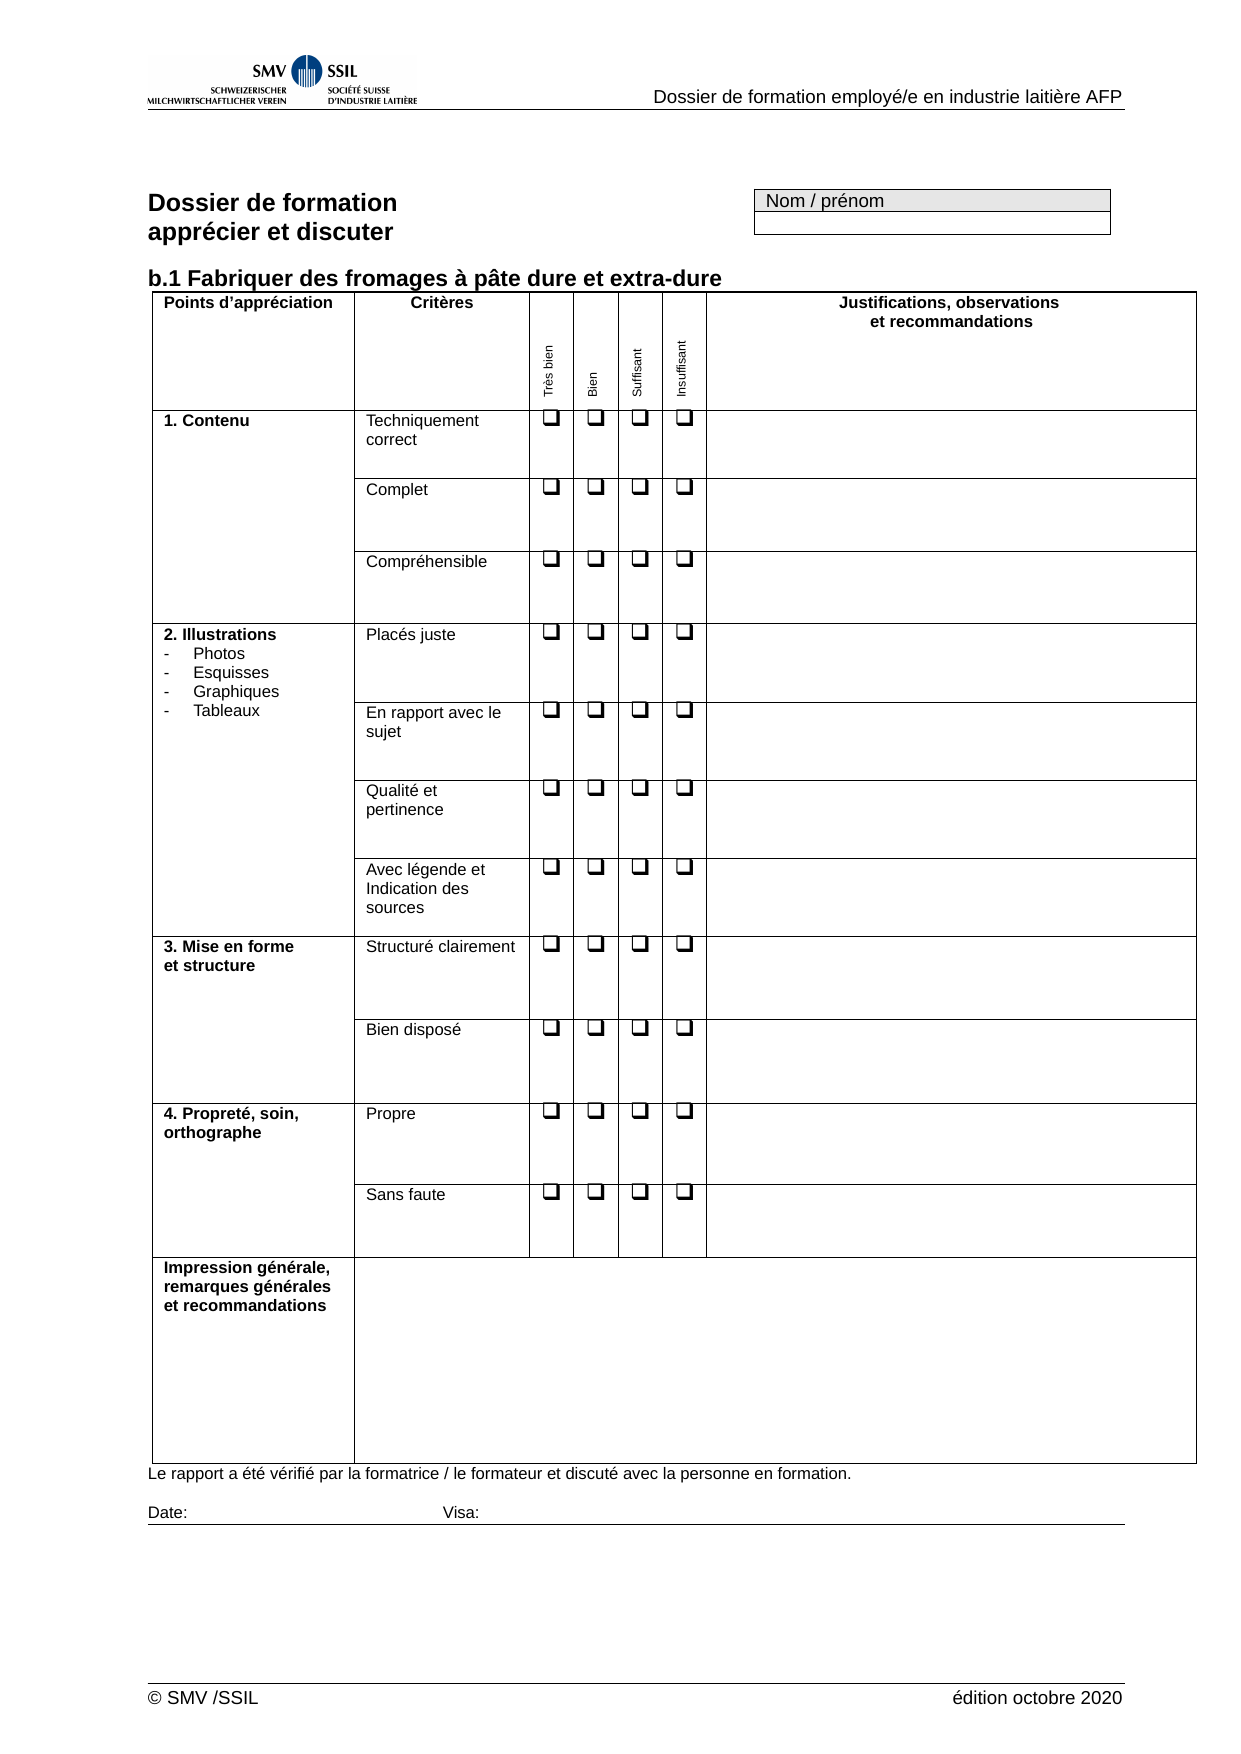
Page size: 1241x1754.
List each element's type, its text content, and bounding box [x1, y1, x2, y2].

table_cell [663, 937, 706, 1019]
table_cell [707, 624, 1196, 702]
table_cell [574, 1020, 618, 1103]
table_cell [663, 781, 706, 858]
table_header Points d’appréciation [153, 293, 354, 409]
table_cell [619, 937, 662, 1019]
table_cell [574, 703, 618, 780]
table_cell [574, 411, 618, 478]
table_cell [707, 1020, 1196, 1103]
text b.1 Fabriquer des fromages à pâte dure et extra-dure [148, 265, 1125, 291]
table_header Suffisant [619, 293, 662, 409]
table_cell [355, 1258, 1196, 1463]
table_cell [574, 781, 618, 858]
table_cell [707, 859, 1196, 936]
table_cell [755, 212, 1110, 234]
table_cell Techniquement correct [355, 411, 529, 478]
table_cell Structuré clairement [355, 937, 529, 1019]
table_cell [619, 411, 662, 478]
table_cell [530, 703, 573, 780]
table_cell [574, 479, 618, 551]
table_cell [530, 1185, 573, 1257]
table_cell [574, 1104, 618, 1184]
table_cell [707, 937, 1196, 1019]
table_cell 2. Illustrations Photos Esquisses Graphiques Tableaux [153, 624, 354, 936]
table_cell [574, 859, 618, 936]
table_cell Placés juste [355, 624, 529, 702]
table_cell Propre [355, 1104, 529, 1184]
table_cell [707, 1185, 1196, 1257]
table_cell [619, 1104, 662, 1184]
table_cell [663, 624, 706, 702]
table_cell [530, 411, 573, 478]
table_header Bien [574, 293, 618, 409]
table_cell [707, 552, 1196, 623]
table_header Très bien [530, 293, 573, 409]
table_cell [619, 859, 662, 936]
table_cell [530, 1104, 573, 1184]
table_cell [530, 624, 573, 702]
table_cell [707, 703, 1196, 780]
table_header Nom / prénom [755, 190, 1110, 211]
picture [147, 55, 417, 104]
table_cell [530, 859, 573, 936]
table_cell [619, 703, 662, 780]
table_cell Sans faute [355, 1185, 529, 1257]
table_cell [663, 859, 706, 936]
table_cell [530, 479, 573, 551]
table_cell [574, 552, 618, 623]
table_cell [530, 937, 573, 1019]
table_cell [574, 937, 618, 1019]
table_cell [574, 1185, 618, 1257]
table_cell En rapport avec le sujet [355, 703, 529, 780]
table_cell [574, 624, 618, 702]
table_cell [530, 1020, 573, 1103]
table_cell Complet [355, 479, 529, 551]
text Date: Visa: [148, 1502, 1125, 1524]
text Dossier de formation apprécier et discuter [148, 188, 1125, 246]
table_cell [707, 781, 1196, 858]
table_cell [707, 1104, 1196, 1184]
table_cell Qualité et pertinence [355, 781, 529, 858]
table_cell 1. Contenu [153, 411, 354, 623]
table_cell 4. Propreté, soin, orthographe [153, 1104, 354, 1257]
text Le rapport a été vérifié par la formatrice / le formateur et discuté avec la personne en formation. [148, 1464, 1125, 1483]
table_cell [663, 1185, 706, 1257]
table_cell [619, 479, 662, 551]
table_cell [619, 552, 662, 623]
table_header Justifications, observations et recommandations [707, 293, 1196, 409]
table_cell Impression générale, remarques générales et recommandations [153, 1258, 354, 1463]
table_cell Avec légende et Indication des sources [355, 859, 529, 936]
table_cell [619, 624, 662, 702]
table_header Critères [355, 293, 529, 409]
table_cell [663, 1104, 706, 1184]
table_cell Compréhensible [355, 552, 529, 623]
table_cell [663, 479, 706, 551]
table_cell [707, 479, 1196, 551]
table_cell [530, 552, 573, 623]
table_cell [619, 1020, 662, 1103]
table_header Insuffisant [663, 293, 706, 409]
table_cell [663, 552, 706, 623]
table_cell [663, 1020, 706, 1103]
table_cell [619, 781, 662, 858]
table_cell [530, 781, 573, 858]
table_cell [707, 411, 1196, 478]
table_cell 3. Mise en forme et structure [153, 937, 354, 1103]
table_cell [619, 1185, 662, 1257]
table_cell Bien disposé [355, 1020, 529, 1103]
table_cell [663, 703, 706, 780]
table_cell [663, 411, 706, 478]
